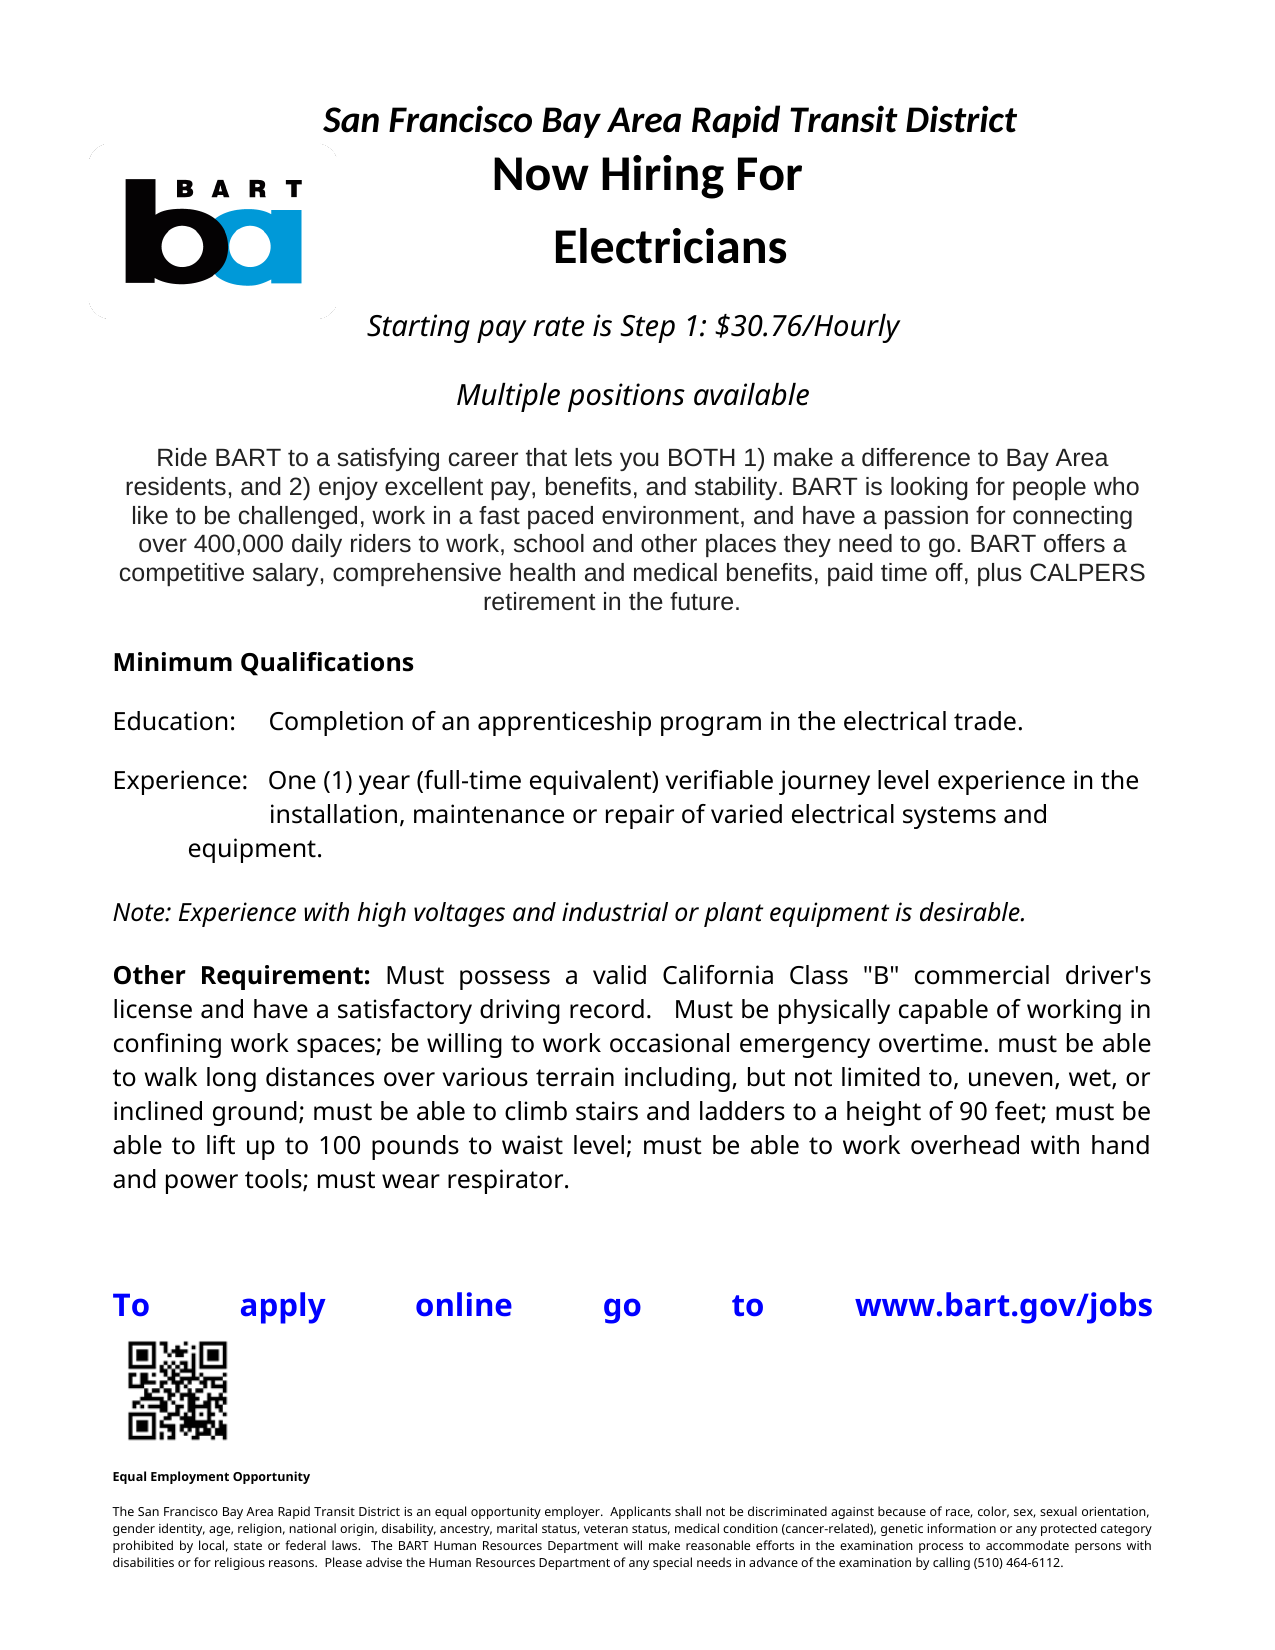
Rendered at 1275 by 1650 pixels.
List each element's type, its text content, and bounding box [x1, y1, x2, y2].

picture [88, 143, 338, 319]
text installation, maintenance or repair of varied electrical systems and equipment. [187, 797, 1153, 865]
text Starting pay rate is Step 1: $30.76/Hourly [112, 305, 1153, 345]
text To apply online go to www.bart.gov/jobs [112, 1283, 1153, 1454]
text Ride BART to a satisfying career that lets you BOTH 1) make a difference to Bay Area residents, and 2) enjoy excellent pay, benefits, and stability. BART is looking for people who like to be challenged, work in a fast paced environment, and have a passion for connecting over 400,000 daily riders to work, school and other places they need to go. BART offers a competitive salary, comprehensive health and medical benefits, paid time off, plus CALPERS retirement in the future. [112, 443, 1153, 616]
text Equal Employment Opportunity [112, 1468, 1153, 1486]
text Experience: One (1) year (full-time equivalent) verifiable journey level experience in the [112, 763, 1153, 797]
text Now Hiring For [112, 142, 1153, 203]
text Other Requirement: Must possess a valid California Class "B" commercial driver's license and have a satisfactory driving record. Must be physically capable of working in confining work spaces; be willing to work occasional emergency overtime. must be able to walk long distances over various terrain including, but not limited to, uneven, wet, or inclined ground; must be able to climb stairs and ladders to a height of 90 feet; must be able to lift up to 100 pounds to waist level; must be able to work overhead with hand and power tools; must wear respirator. [112, 958, 1153, 1196]
text The San Francisco Bay Area Rapid Transit District is an equal opportunity employer. Applicants shall not be discriminated against because of race, color, sex, sexual orientation, gender identity, age, religion, national origin, disability, ancestry, marital status, veteran status, medical condition (cancer-related), genetic information or any protected category prohibited by local, state or federal laws. The BART Human Resources Department will make reasonable efforts in the examination process to accommodate persons with disabilities or for religious reasons. Please advise the Human Resources Department of any special needs in advance of the examination by calling (510) 464-6112. [112, 1503, 1153, 1571]
text Multiple positions available [112, 374, 1153, 414]
text Education: Completion of an apprenticeship program in the electrical trade. [112, 704, 1153, 738]
text Electricians [338, 215, 1153, 276]
text Minimum Qualifications [112, 645, 1153, 679]
text Note: Experience with high voltages and industrial or plant equipment is desirable. [112, 894, 1153, 928]
text San Francisco Bay Area Rapid Transit District [112, 96, 1153, 142]
